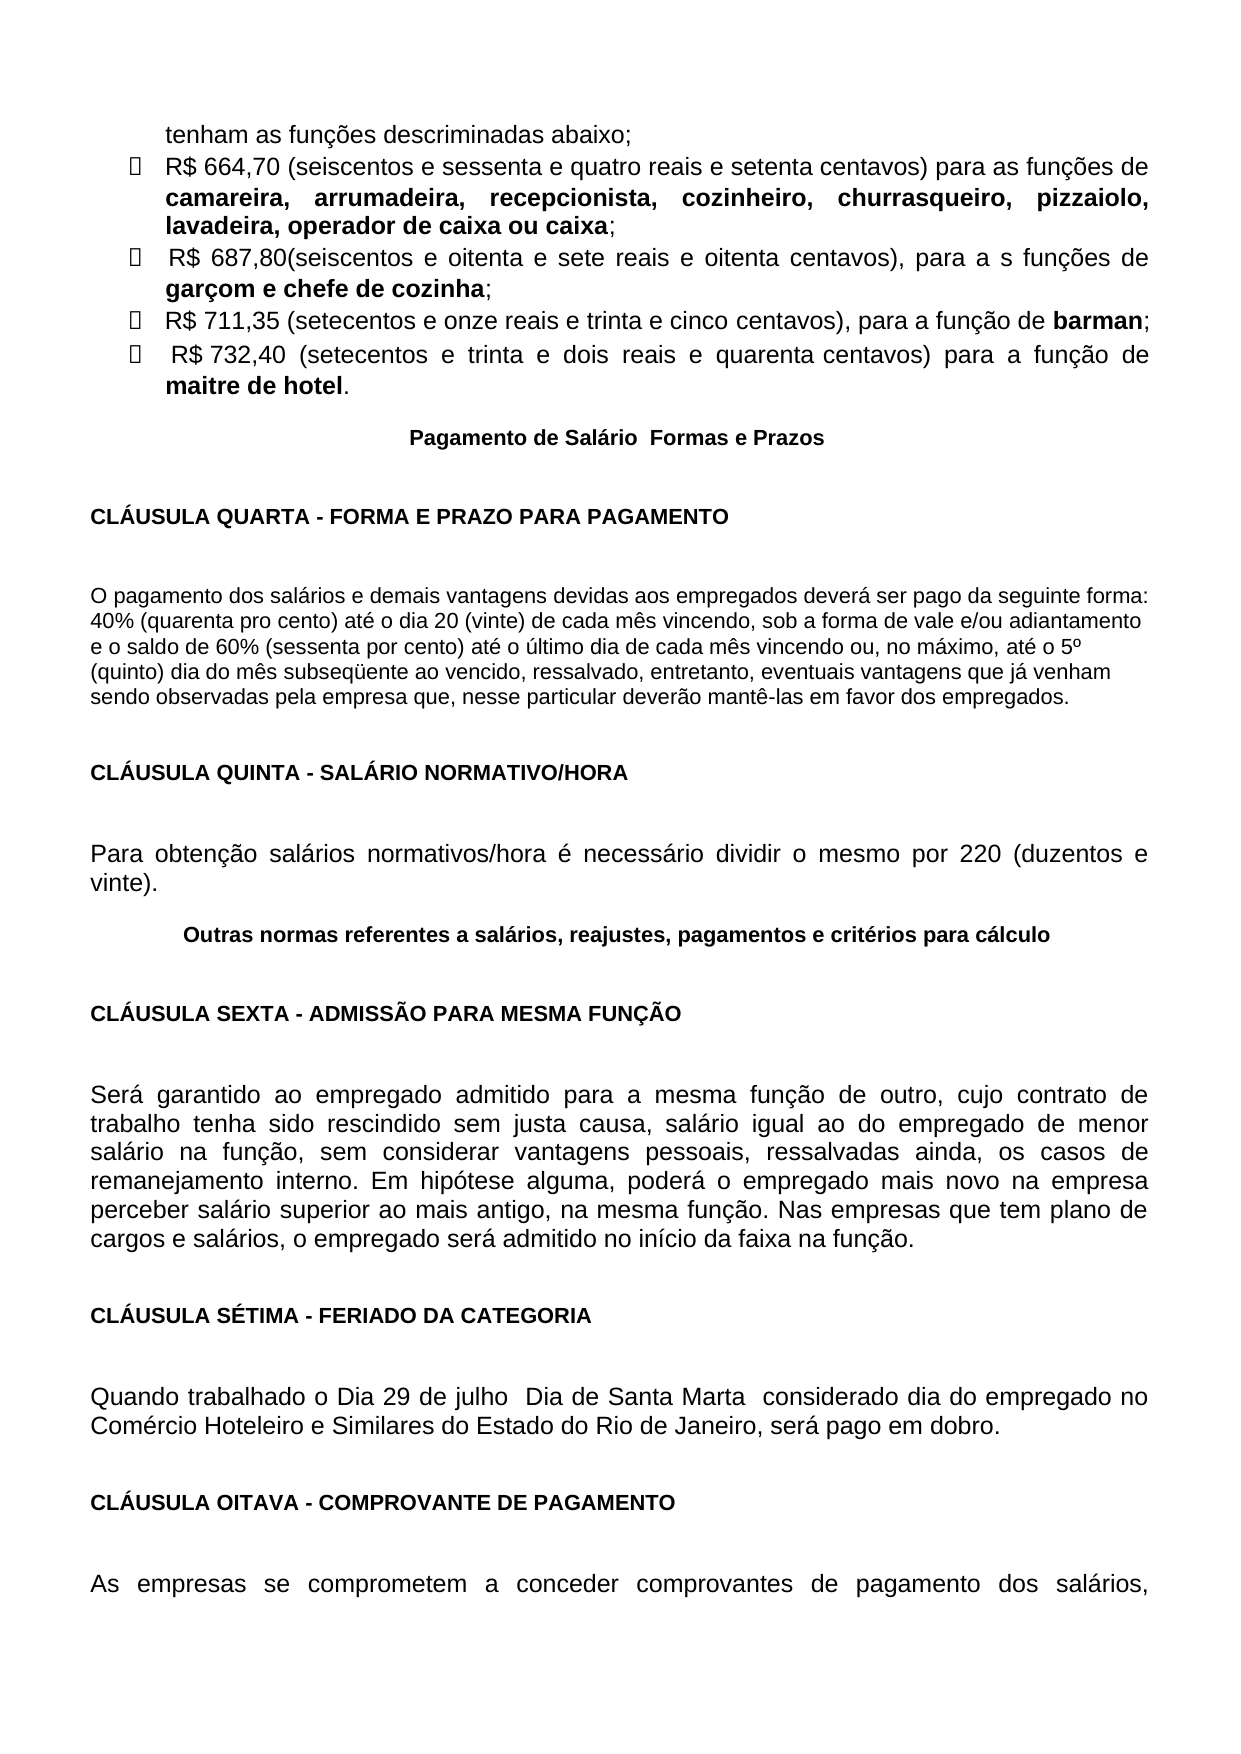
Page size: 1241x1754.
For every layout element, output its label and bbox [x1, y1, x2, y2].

table_header [89, 118, 1152, 1599]
